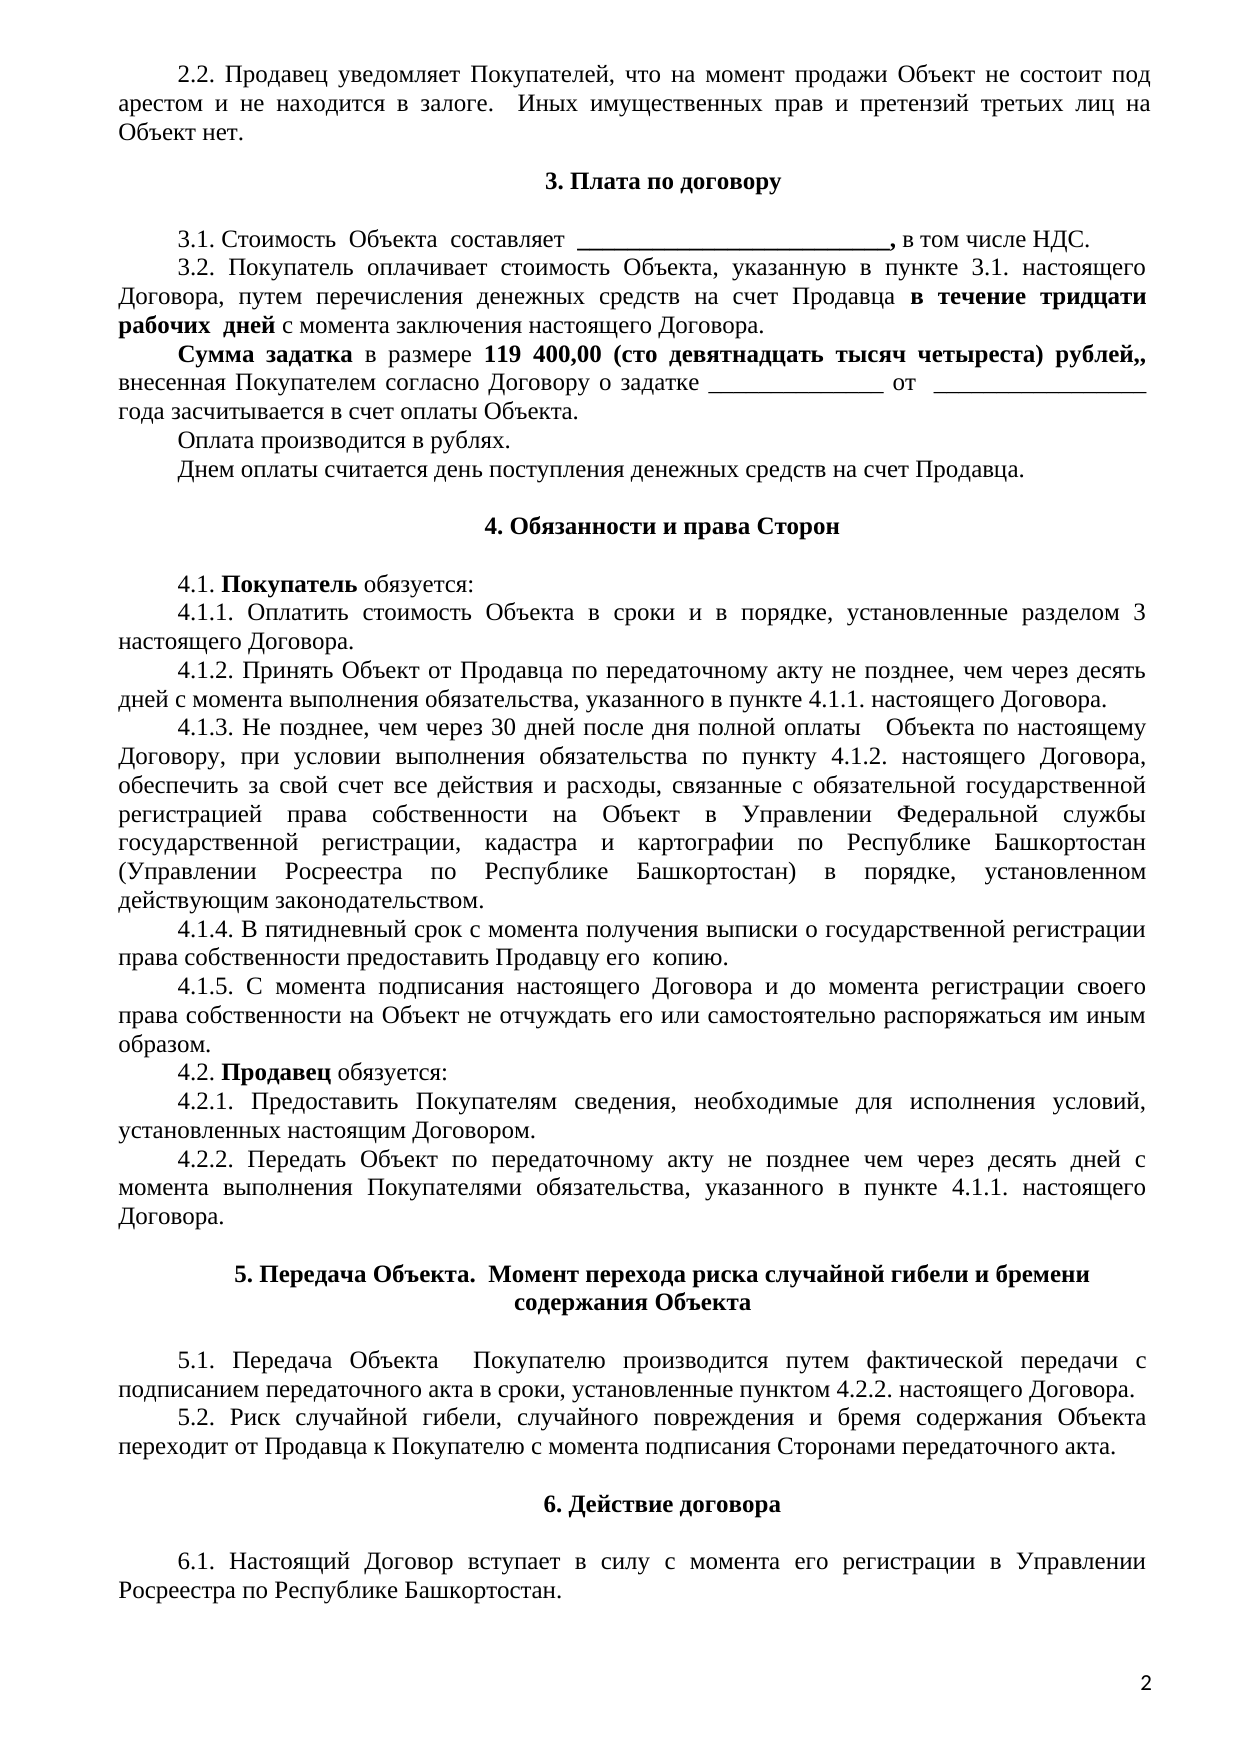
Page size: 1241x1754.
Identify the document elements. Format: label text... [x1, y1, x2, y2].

text Оплата производится в рублях. [118, 425, 1147, 454]
text Днем оплаты считается день поступления денежных средств на счет Продавца. [118, 454, 1147, 482]
text 4.1.4. В пятидневный срок с момента получения выписки о государственной регистрации права собственности предоставить Продавцу его копию. [118, 914, 1147, 971]
text 2.2. Продавец уведомляет Покупателей, что на момент продажи Объект не состоит под арестом и не находится в залоге. Иных имущественных прав и претензий третьих лиц на Объект нет. [118, 59, 1152, 145]
text 4.2.1. Предоставить Покупателям сведения, необходимые для исполнения условий, установленных настоящим Договором. [118, 1086, 1147, 1144]
text 6.1. Настоящий Договор вступает в силу с момента его регистрации в Управлении Росреестра по Республике Башкортостан. [118, 1546, 1147, 1604]
text 4.1. Покупатель обязуется: [118, 569, 1147, 597]
text 3.2. Покупатель оплачивает стоимость Объекта, указанную в пункте 3.1. настоящего Договора, путем перечисления денежных средств на счет Продавца в течение тридцати рабочих дней с момента заключения настоящего Договора. [118, 252, 1147, 339]
text 6. Действие договора [118, 1489, 1147, 1517]
text 4.1.2. Принять Объект от Продавца по передаточному акту не позднее, чем через десять дней с момента выполнения обязательства, указанного в пункте 4.1.1. настоящего Договора. [118, 655, 1147, 712]
text 4.1.1. Оплатить стоимость Объекта в сроки и в порядке, установленные разделом 3 настоящего Договора. [118, 597, 1147, 655]
text 5. Передача Объекта. Момент перехода риска случайной гибели и бремени содержания Объекта [118, 1259, 1147, 1316]
text 4.2.2. Передать Объект по передаточному акту не позднее чем через десять дней с момента выполнения Покупателями обязательства, указанного в пункте 4.1.1. настоящего Договора. [118, 1144, 1147, 1230]
text 5.1. Передача Объекта Покупателю производится путем фактической передачи с подписанием передаточного акта в сроки, установленные пунктом 4.2.2. настоящего Договора. [118, 1345, 1147, 1402]
text 4. Обязанности и права Сторон [118, 511, 1147, 540]
text 4.2. Продавец обязуется: [118, 1057, 1147, 1086]
text Сумма задатка в размере 119 400,00 (сто девятнадцать тысяч четыреста) рублей,, внесенная Покупателем согласно Договору о задатке ______________ от _________________ года засчитывается в счет оплаты Объекта. [118, 339, 1147, 425]
text 4.1.3. Не позднее, чем через 30 дней после дня полной оплаты Объекта по настоящему Договору, при условии выполнения обязательства по пункту 4.1.2. настоящего Договора, обеспечить за свой счет все действия и расходы, связанные с обязательной государственной регистрацией права собственности на Объект в Управлении Федеральной службы государственной регистрации, кадастра и картографии по Республике Башкортостан (Управлении Росреестра по Республике Башкортостан) в порядке, установленном действующим законодательством. [118, 712, 1147, 914]
text 3. Плата по договору [118, 166, 1152, 195]
text 5.2. Риск случайной гибели, случайного повреждения и бремя содержания Объекта переходит от Продавца к Покупателю с момента подписания Сторонами передаточного акта. [118, 1402, 1147, 1460]
text 4.1.5. С момента подписания настоящего Договора и до момента регистрации своего права собственности на Объект не отчуждать его или самостоятельно распоряжаться им иным образом. [118, 971, 1147, 1057]
text 3.1. Стоимость Объекта составляет _________________________, в том числе НДС. [118, 224, 1152, 252]
